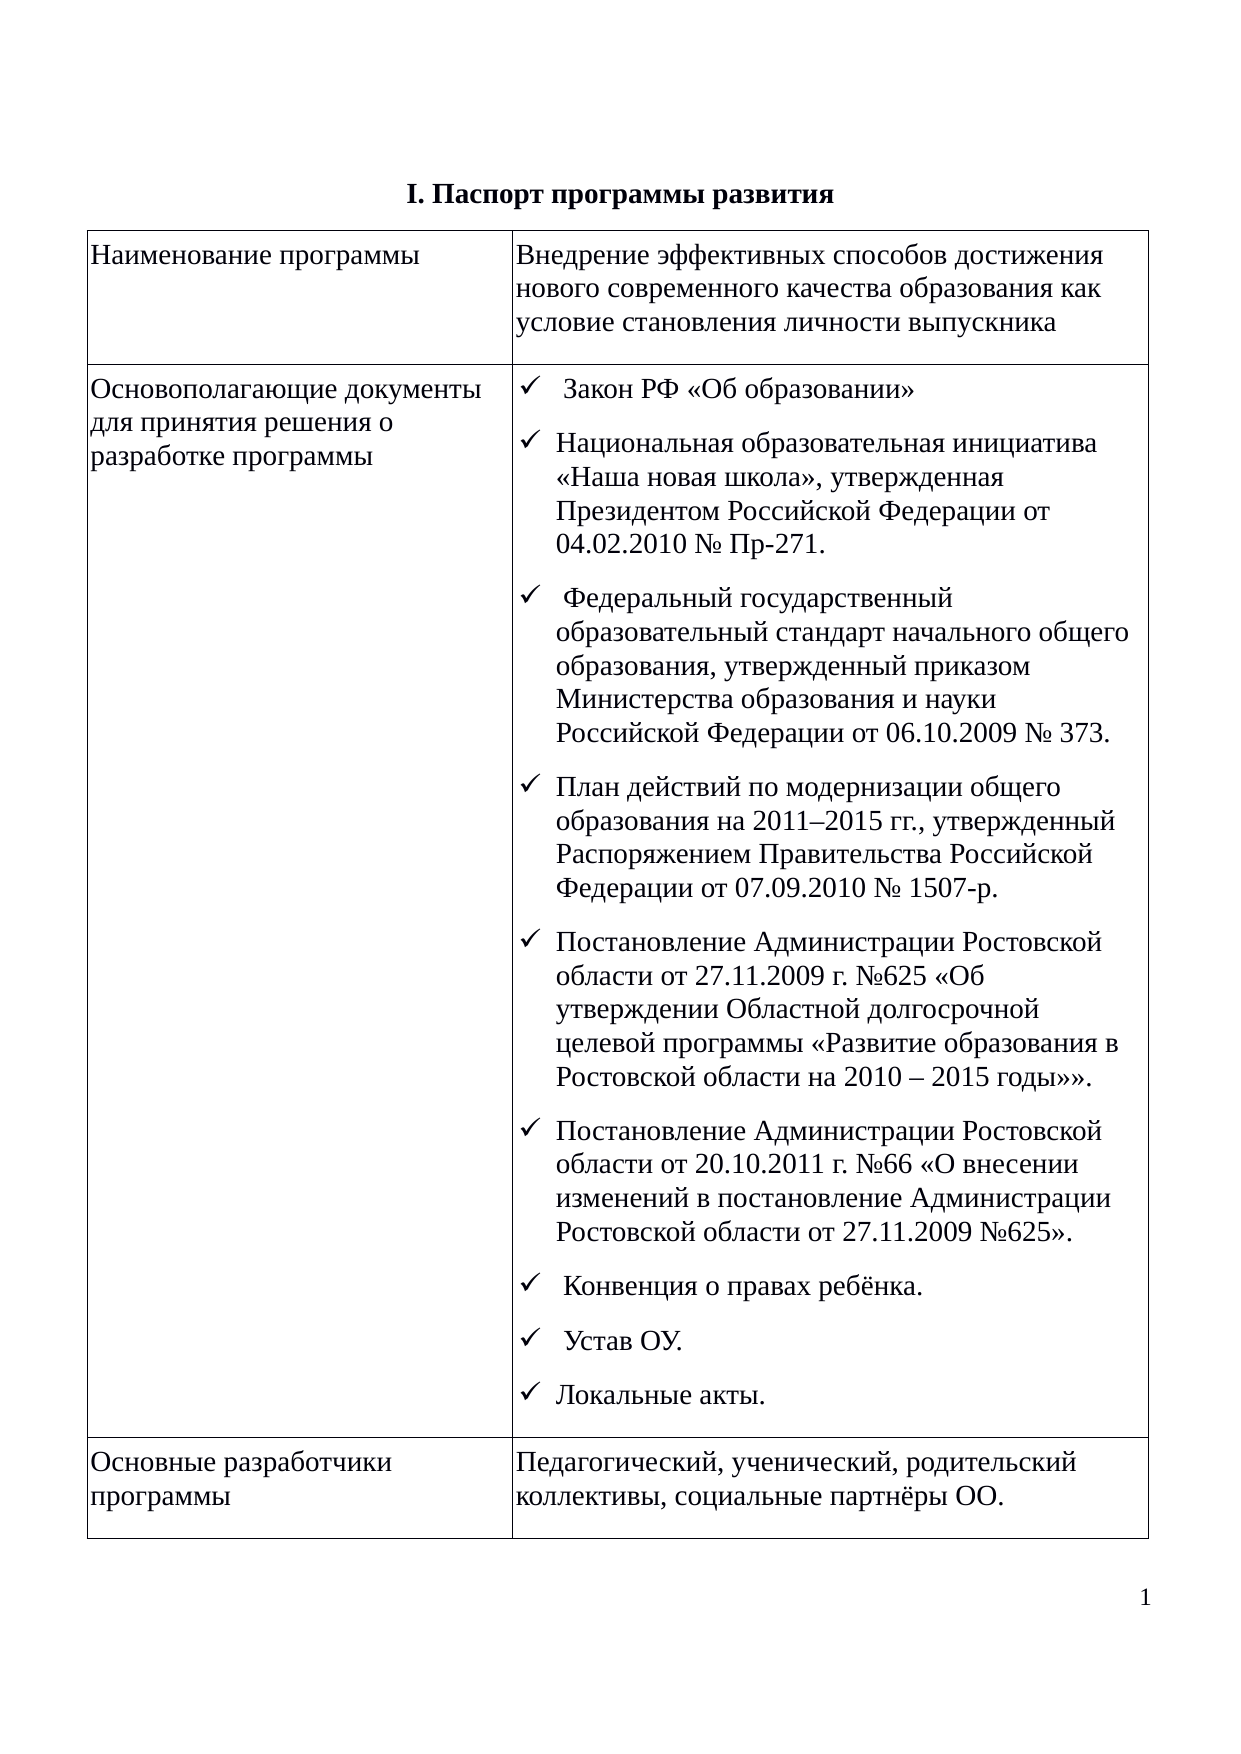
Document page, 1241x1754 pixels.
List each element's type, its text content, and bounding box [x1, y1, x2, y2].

table_header Наименование программы [88, 231, 512, 364]
text I. Паспорт программы развития [89, 172, 1152, 209]
table_cell Закон РФ «Об образовании» Национальная образовательная инициатива «Наша новая школа», утвержденная Президентом Российской Федерации от 04.02.2010 № Пр-271. Федеральный государственный образовательный стандарт начального общего образования, утвержденный приказом Министерства образования и науки Российской Федерации от 06.10.2009 № 373. План действий по модернизации общего образования на 2011–2015 гг., утвержденный Распоряжением Правительства Российской Федерации от 07.09.2010 № 1507-р. Постановление Администрации Ростовской области от 27.11.2009 г. №625 «Об утверждении Областной долгосрочной целевой программы «Развитие образования в Ростовской области на 2010 – 2015 годы»». Постановление Администрации Ростовской области от 20.10.2011 г. №66 «О внесении изменений в постановление Администрации Ростовской области от 27.11.2009 №625». Конвенция о правах ребёнка. Устав ОУ. Локальные акты. [513, 365, 1148, 1437]
table_cell Педагогический, ученический, родительский коллективы, социальные партнёры ОО. [513, 1438, 1148, 1538]
table_cell Основополагающие документы для принятия решения о разработке программы [88, 365, 512, 1437]
table_header Внедрение эффективных способов достижения нового современного качества образования как условие становления личности выпускника [513, 231, 1148, 364]
table_cell Основные разработчики программы [88, 1438, 512, 1538]
